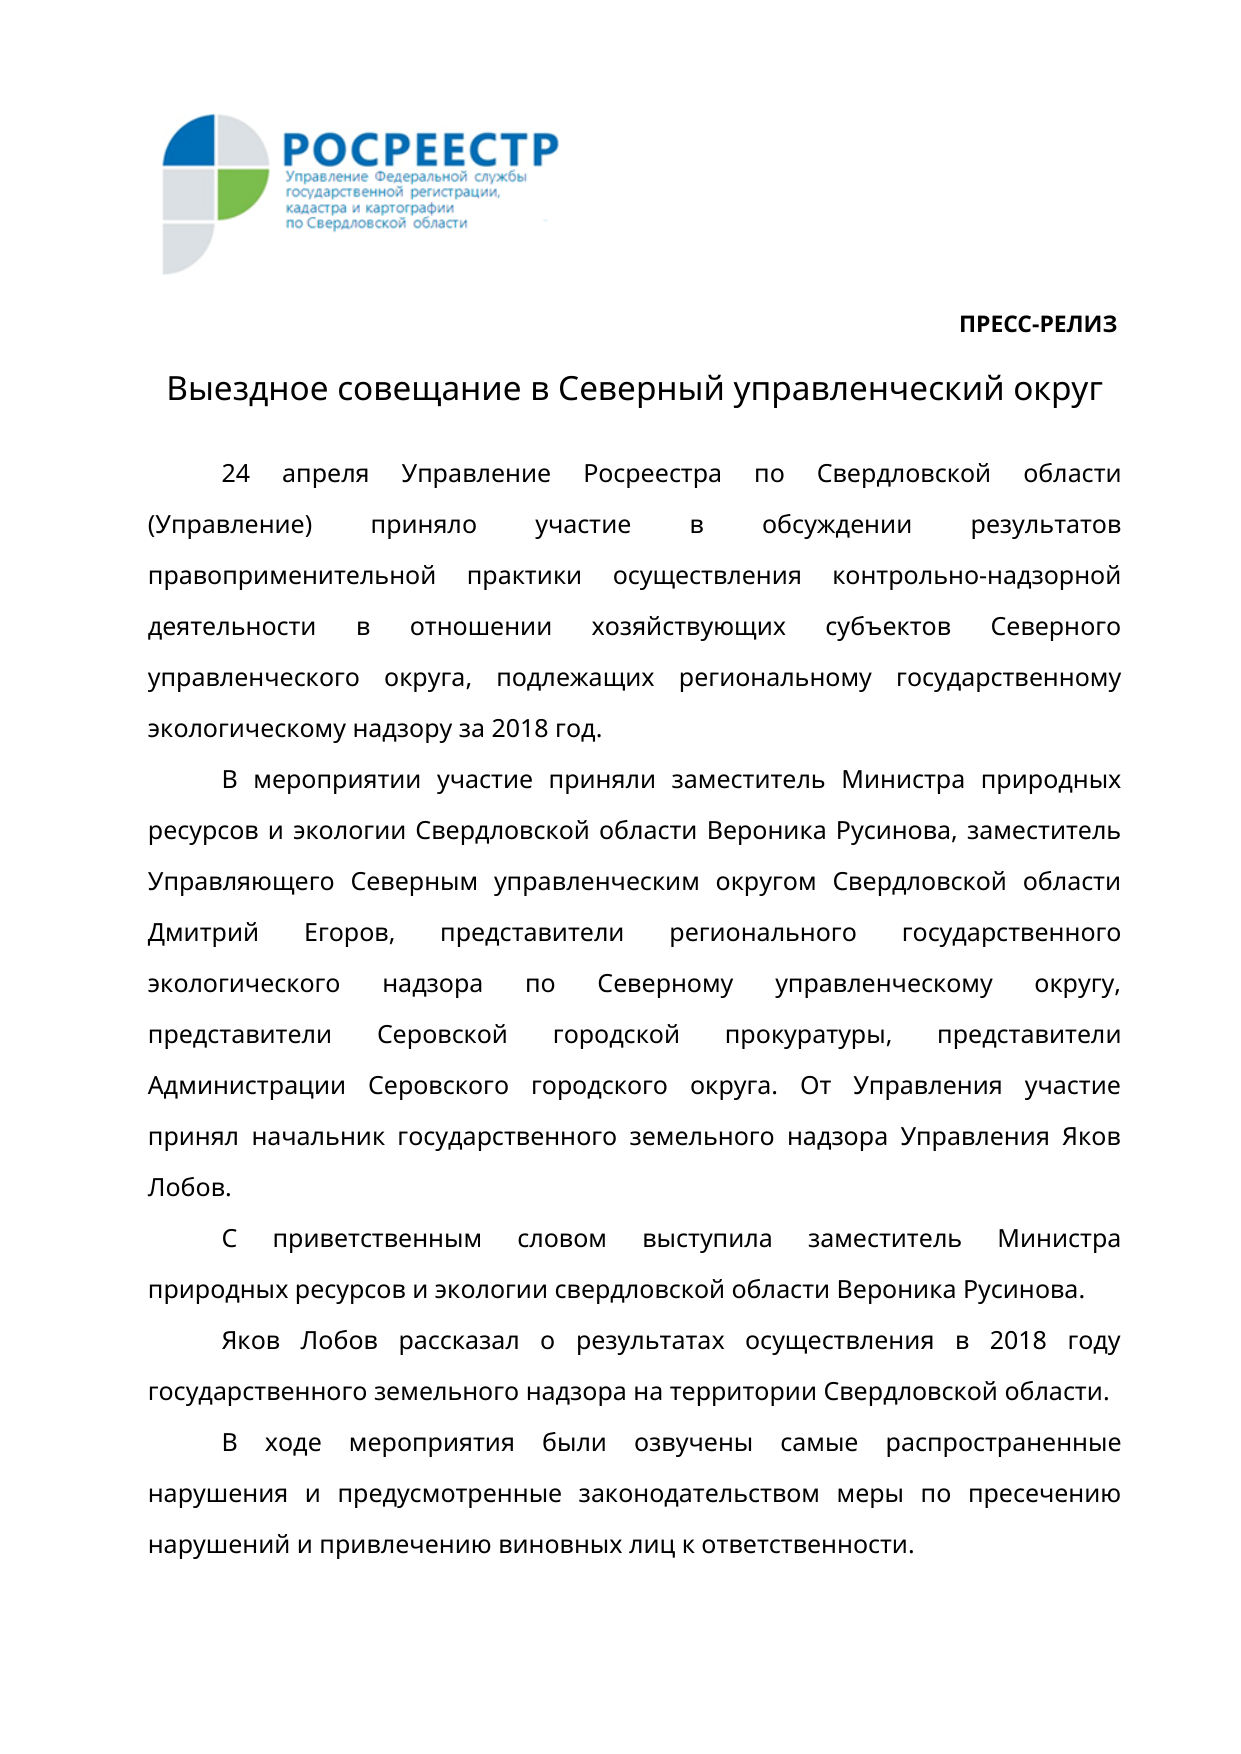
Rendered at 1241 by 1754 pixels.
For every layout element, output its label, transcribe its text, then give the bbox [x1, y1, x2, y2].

text Выездное совещание в Северный управленческий округ [148, 364, 1122, 410]
picture [147, 103, 573, 280]
text ПРЕСС-РЕЛИЗ [885, 308, 1122, 339]
text В мероприятии участие приняли заместитель Министра природных ресурсов и экологии Свердловской области Вероника Русинова, заместитель Управляющего Северным управленческим округом Свердловской области Дмитрий Егоров, представители регионального государственного экологического надзора по Северному управленческому округу, представители Серовской городской прокуратуры, представители Администрации Серовского городского округа. От Управления участие принял начальник государственного земельного надзора Управления Яков Лобов. [148, 761, 1122, 1204]
text 24 апреля Управление Росреестра по Свердловской области (Управление) приняло участие в обсуждении результатов правоприменительной практики осуществления контрольно-надзорной деятельности в отношении хозяйствующих субъектов Северного управленческого округа, подлежащих региональному государственному экологическому надзору за 2018 год. [148, 455, 1122, 744]
text В ходе мероприятия были озвучены самые распространенные нарушения и предусмотренные законодательством меры по пресечению нарушений и привлечению виновных лиц к ответственности. [148, 1425, 1122, 1561]
text Яков Лобов рассказал о результатах осуществления в 2018 году государственного земельного надзора на территории Свердловской области. [148, 1323, 1122, 1408]
text С приветственным словом выступила заместитель Министра природных ресурсов и экологии свердловской области Вероника Русинова. [148, 1221, 1122, 1306]
